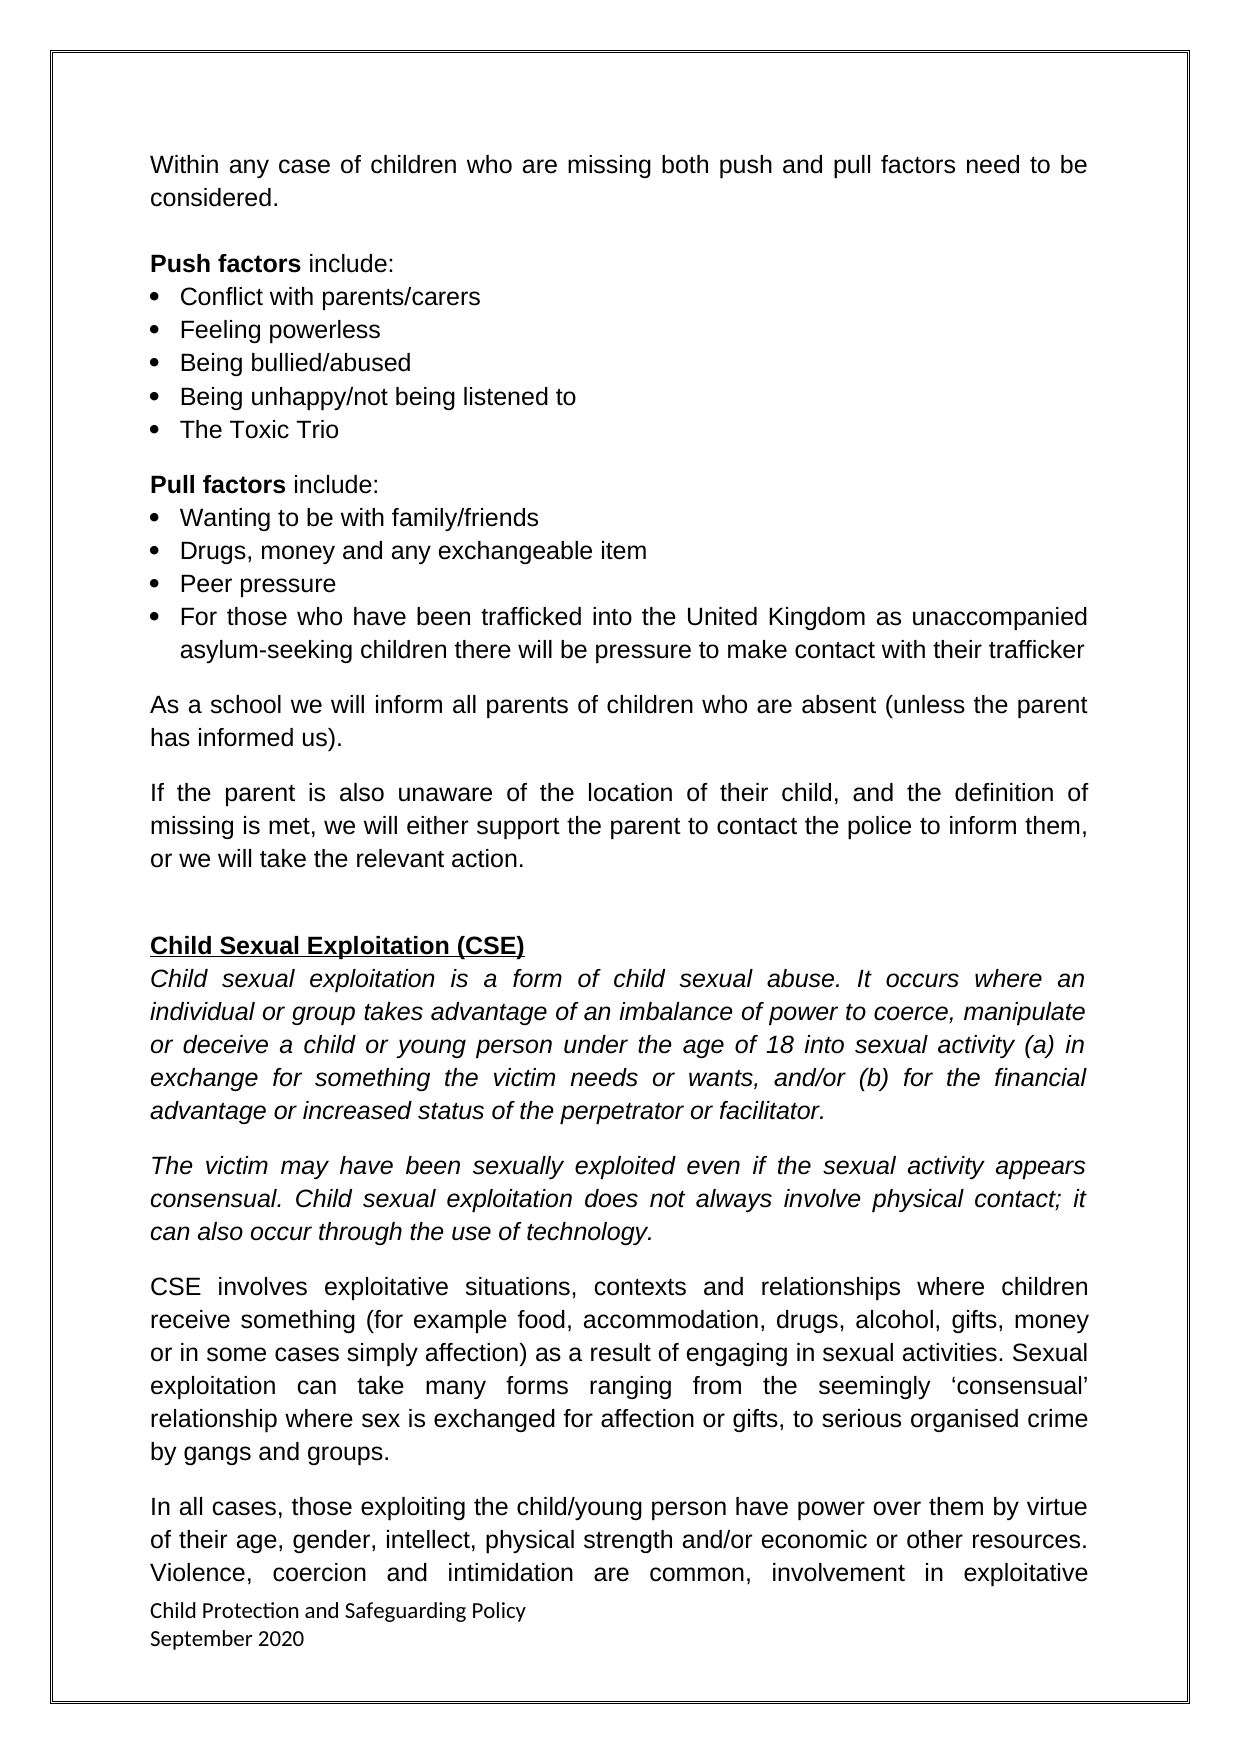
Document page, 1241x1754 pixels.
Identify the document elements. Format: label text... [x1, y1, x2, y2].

text The victim may have been sexually exploited even if the sexual activity appears consensual. Child sexual exploitation does not always involve physical contact; it can also occur through the use of technology. [150, 1151, 1090, 1246]
list Being unhappy/not being listened to [150, 381, 1090, 410]
list Being bullied/abused [150, 348, 1090, 377]
list Peer pressure [150, 569, 1090, 598]
list The Toxic Trio [150, 414, 1090, 443]
text Child sexual exploitation is a form of child sexual abuse. It occurs where an individual or group takes advantage of an imbalance of power to coerce, manipulate or deceive a child or young person under the age of 18 into sexual activity (a) in exchange for something the victim needs or wants, and/or (b) for the financial advantage or increased status of the perpetrator or facilitator. [150, 964, 1090, 1124]
list Drugs, money and any exchangeable item [150, 536, 1090, 565]
text Pull factors include: [150, 470, 1090, 498]
text Within any case of children who are missing both push and pull factors need to be considered. [150, 150, 1090, 212]
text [150, 1492, 1090, 1587]
text If the parent is also unaware of the location of their child, and the definition of missing is met, we will either support the parent to contact the police to inform them, or we will take the relevant action. [150, 778, 1090, 873]
list Wanting to be with family/friends [150, 503, 1090, 532]
list For those who have been trafficked into the United Kingdom as unaccompanied asylum-seeking children there will be pressure to make contact with their trafficker [150, 602, 1090, 664]
text Child Sexual Exploitation (CSE) [150, 931, 1090, 959]
text Push factors include: [150, 249, 1090, 278]
list Feeling powerless [150, 315, 1090, 344]
text As a school we will inform all parents of children who are absent (unless the parent has informed us). [150, 690, 1090, 752]
list Conflict with parents/carers [150, 282, 1090, 311]
text CSE involves exploitative situations, contexts and relationships where children receive something (for example food, accommodation, drugs, alcohol, gifts, money or in some cases simply affection) as a result of engaging in sexual activities. Sexual exploitation can take many forms ranging from the seemingly ‘consensual’ relationship where sex is exchanged for affection or gifts, to serious organised crime by gangs and groups. [150, 1272, 1090, 1466]
